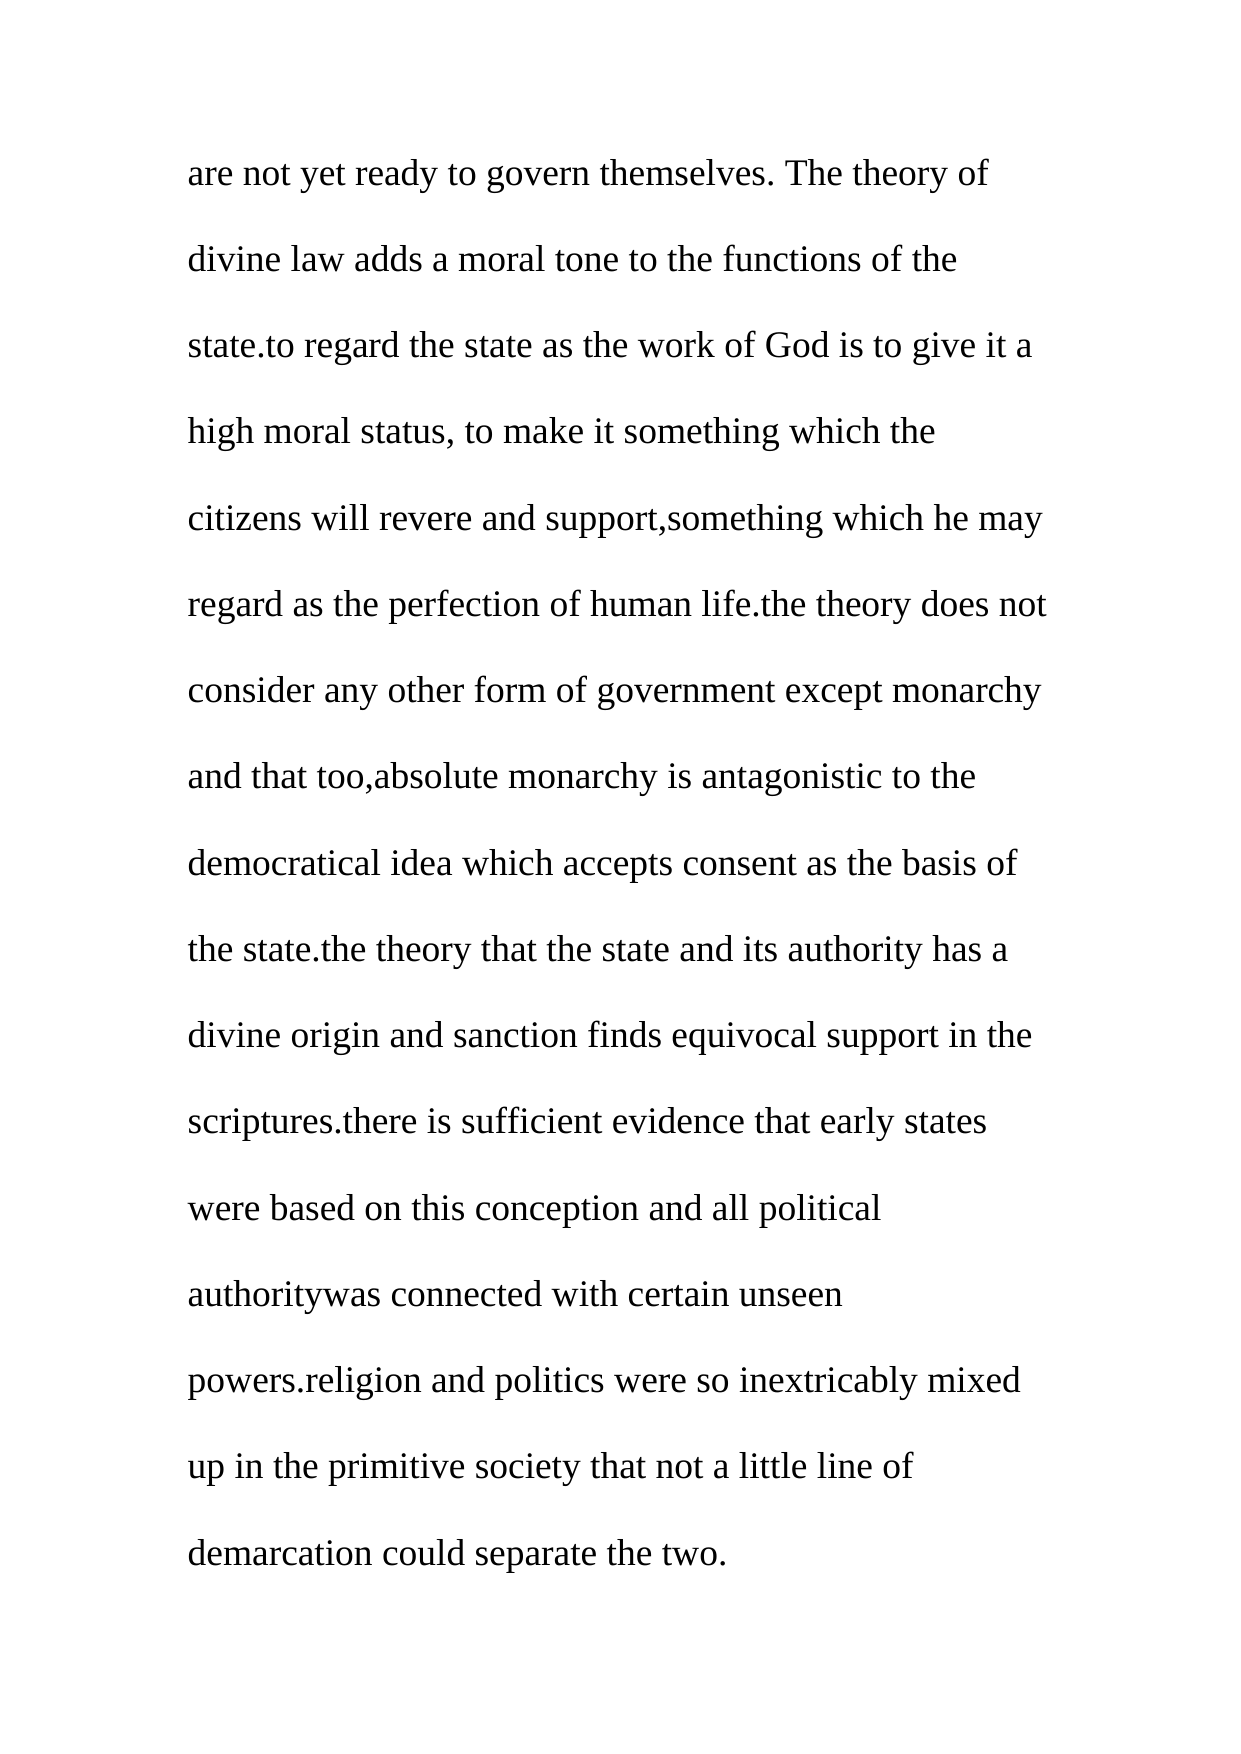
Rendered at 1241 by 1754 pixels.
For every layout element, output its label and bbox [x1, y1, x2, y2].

text [187, 150, 1053, 1573]
